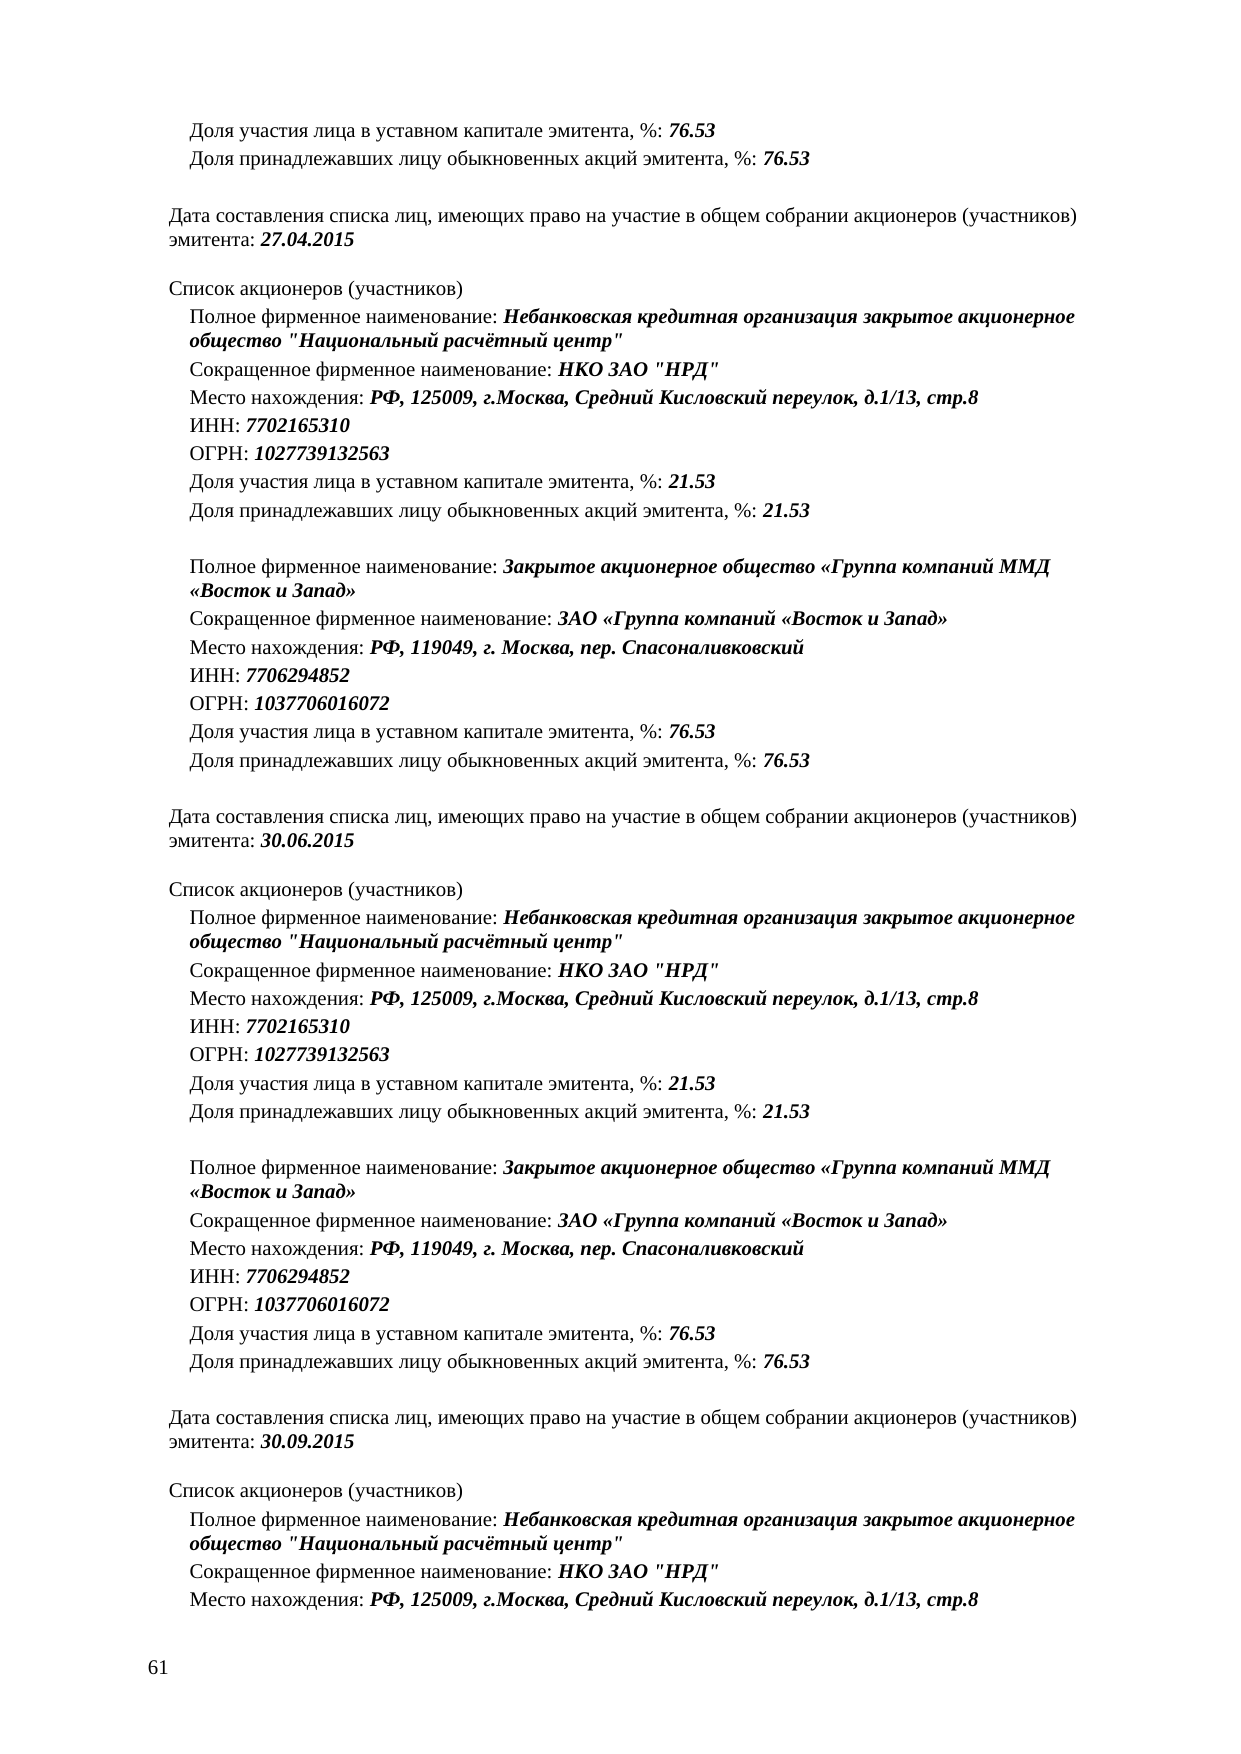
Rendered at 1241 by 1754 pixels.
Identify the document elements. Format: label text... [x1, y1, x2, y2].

text Полное фирменное наименование: Небанковская кредитная организация закрытое акционерное общество "Национальный расчётный центр" [189, 304, 1092, 352]
text ОГРН: 1037706016072 [189, 1292, 1092, 1316]
text Доля участия лица в уставном капитале эмитента, %: 21.53 [189, 1071, 1092, 1094]
text Полное фирменное наименование: Небанковская кредитная организация закрытое акционерное общество "Национальный расчётный центр" [189, 905, 1092, 953]
text Полное фирменное наименование: Закрытое акционерное общество «Группа компаний ММД «Восток и Запад» [189, 554, 1092, 602]
text ОГРН: 1027739132563 [189, 1042, 1092, 1066]
text ИНН: 7702165310 [189, 413, 1092, 437]
text Место нахождения: РФ, 125009, г.Москва, Средний Кисловский переулок, д.1/13, стр.8 [189, 1587, 1092, 1611]
text Место нахождения: РФ, 125009, г.Москва, Средний Кисловский переулок, д.1/13, стр.8 [189, 986, 1092, 1010]
text Доля принадлежавших лицу обыкновенных акций эмитента, %: 21.53 [189, 1099, 1092, 1123]
text Доля принадлежавших лицу обыкновенных акций эмитента, %: 76.53 [189, 1349, 1092, 1373]
text ИНН: 7702165310 [189, 1014, 1092, 1038]
text Доля участия лица в уставном капитале эмитента, %: 76.53 [189, 719, 1092, 743]
text Доля участия лица в уставном капитале эмитента, %: 76.53 [189, 118, 1092, 142]
text ОГРН: 1027739132563 [189, 441, 1092, 465]
text Место нахождения: РФ, 119049, г. Москва, пер. Спасоналивковский [189, 634, 1092, 659]
text Доля участия лица в уставном капитале эмитента, %: 21.53 [189, 469, 1092, 493]
text Доля принадлежавших лицу обыкновенных акций эмитента, %: 76.53 [189, 747, 1092, 772]
text Место нахождения: РФ, 125009, г.Москва, Средний Кисловский переулок, д.1/13, стр.8 [189, 385, 1092, 409]
text Сокращенное фирменное наименование: НКО ЗАО "НРД" [189, 1559, 1092, 1583]
text ИНН: 7706294852 [189, 663, 1092, 687]
text ИНН: 7706294852 [189, 1264, 1092, 1288]
text Доля участия лица в уставном капитале эмитента, %: 76.53 [189, 1320, 1092, 1344]
text Сокращенное фирменное наименование: НКО ЗАО "НРД" [189, 958, 1092, 982]
text Сокращенное фирменное наименование: ЗАО «Группа компаний «Восток и Запад» [189, 1207, 1092, 1232]
text Дата составления списка лиц, имеющих право на участие в общем собрании акционеров (участников) эмитента: 27.04.2015 [168, 203, 1092, 251]
subtitle Список акционеров (участников) [168, 877, 1092, 901]
text Полное фирменное наименование: Закрытое акционерное общество «Группа компаний ММД «Восток и Запад» [189, 1155, 1092, 1203]
text Дата составления списка лиц, имеющих право на участие в общем собрании акционеров (участников) эмитента: 30.06.2015 [168, 804, 1092, 852]
text ОГРН: 1037706016072 [189, 691, 1092, 715]
subtitle Список акционеров (участников) [168, 276, 1092, 300]
text Сокращенное фирменное наименование: ЗАО «Группа компаний «Восток и Запад» [189, 606, 1092, 630]
subtitle Список акционеров (участников) [168, 1478, 1092, 1502]
text Полное фирменное наименование: Небанковская кредитная организация закрытое акционерное общество "Национальный расчётный центр" [189, 1506, 1092, 1554]
text Дата составления списка лиц, имеющих право на участие в общем собрании акционеров (участников) эмитента: 30.09.2015 [168, 1405, 1092, 1453]
text Доля принадлежавших лицу обыкновенных акций эмитента, %: 21.53 [189, 498, 1092, 522]
text Сокращенное фирменное наименование: НКО ЗАО "НРД" [189, 356, 1092, 381]
text Место нахождения: РФ, 119049, г. Москва, пер. Спасоналивковский [189, 1236, 1092, 1260]
text Доля принадлежавших лицу обыкновенных акций эмитента, %: 76.53 [189, 146, 1092, 170]
